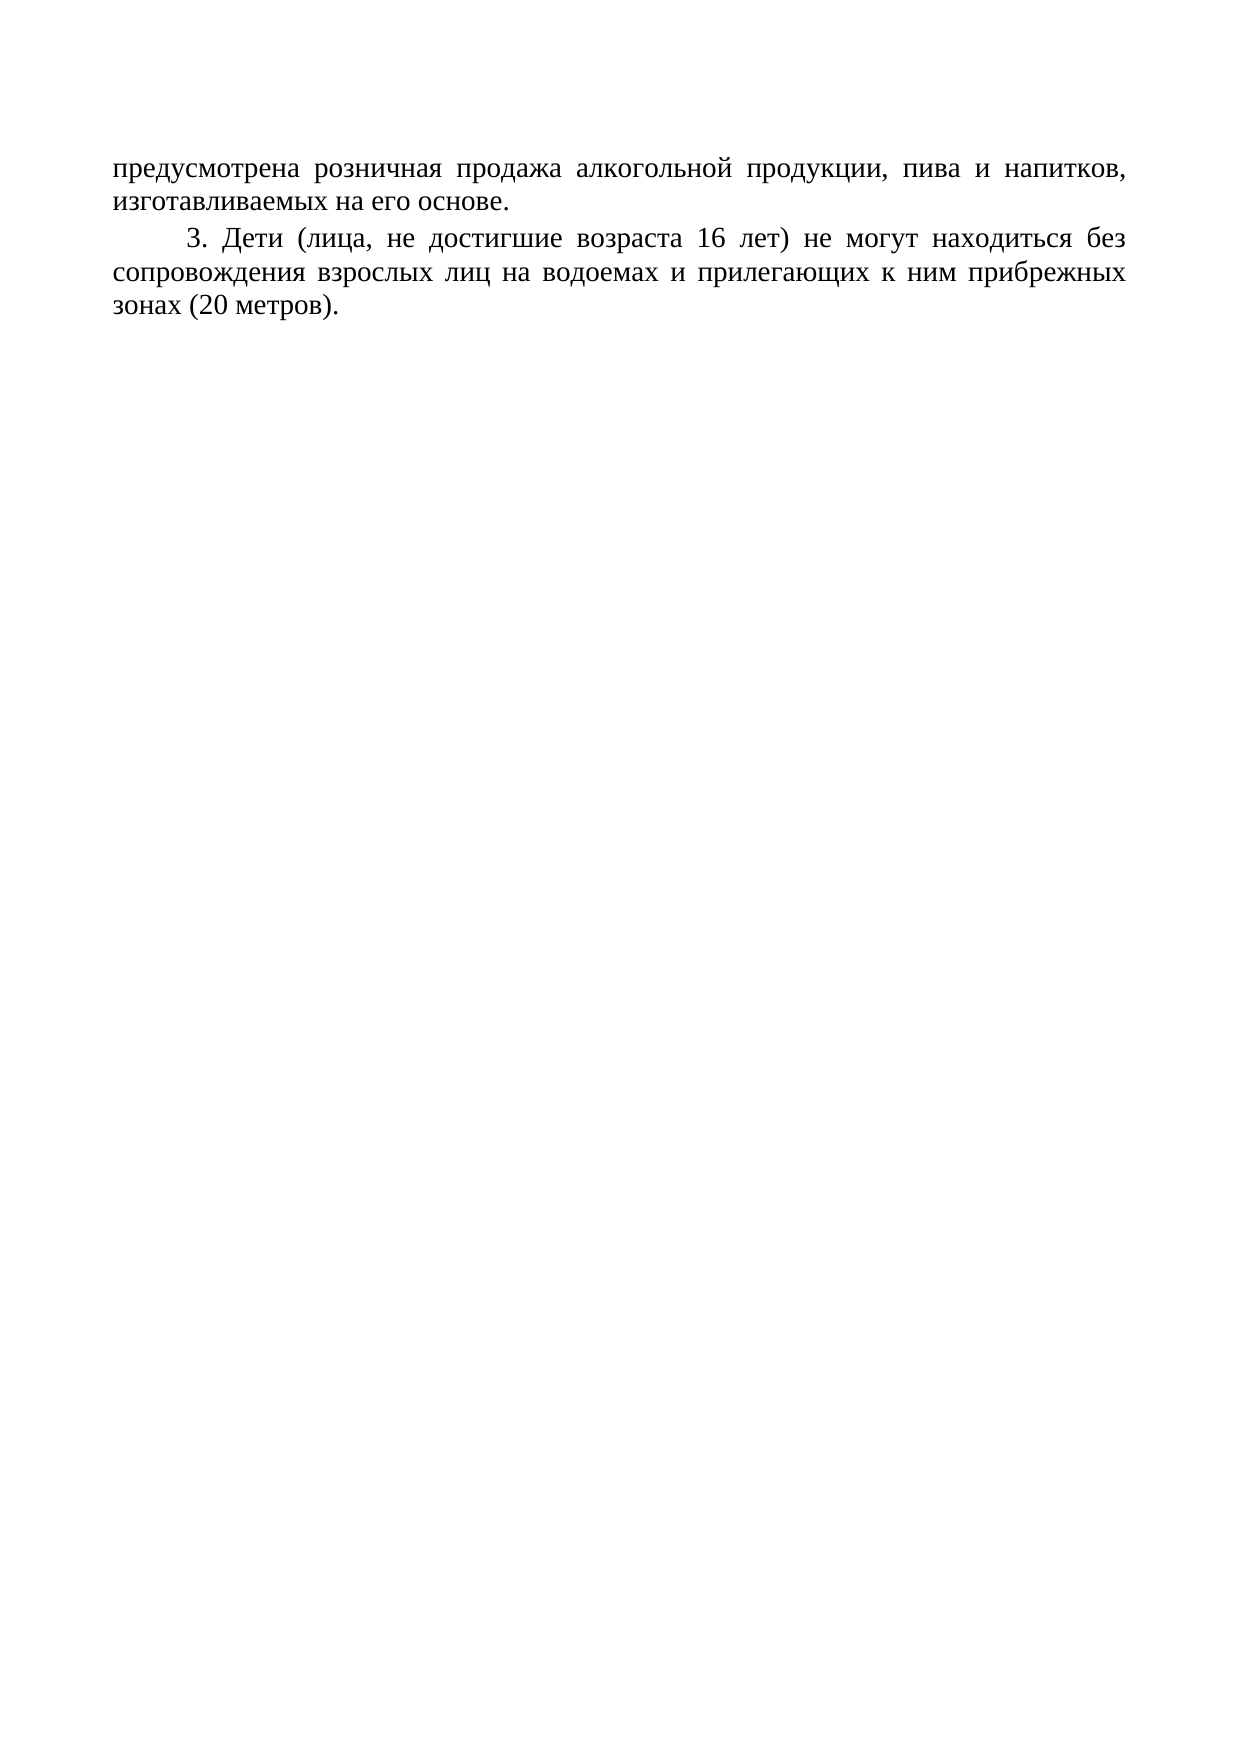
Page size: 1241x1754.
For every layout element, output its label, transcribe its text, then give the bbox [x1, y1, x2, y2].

text 3. Дети (лица, не достигшие возраста 16 лет) не могут находиться без сопровождения взрослых лиц на водоемах и прилегающих к ним прибрежных зонах (20 метров). [112, 220, 1128, 321]
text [112, 150, 1128, 217]
